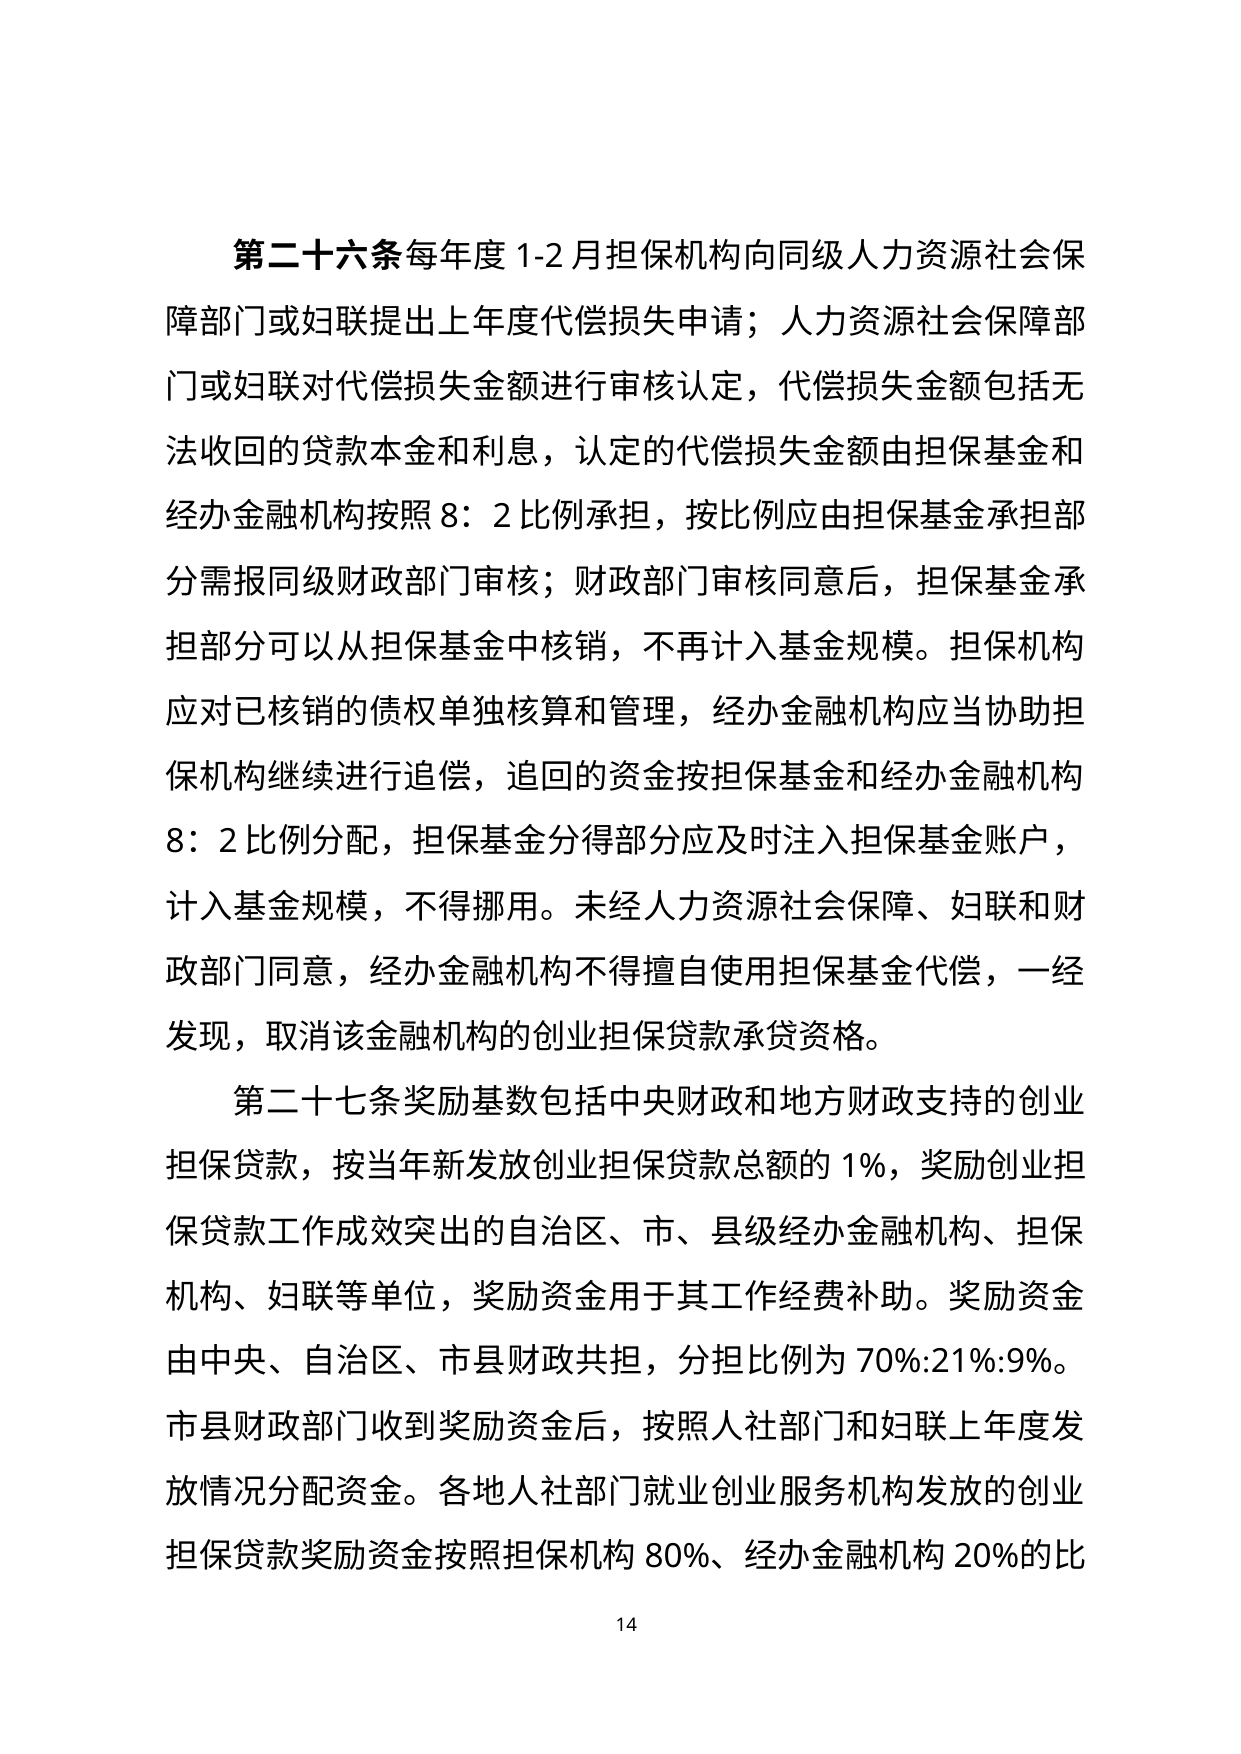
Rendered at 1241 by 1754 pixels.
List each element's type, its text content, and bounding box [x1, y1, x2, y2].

text 第二十六条每年度1-2月担保机构向同级人力资源社会保障部门或妇联提出上年度代偿损失申请；人力资源社会保障部门或妇联对代偿损失金额进行审核认定，代偿损失金额包括无法收回的贷款本金和利息，认定的代偿损失金额由担保基金和经办金融机构按照8：2比例承担，按比例应由担保基金承担部分需报同级财政部门审核；财政部门审核同意后，担保基金承担部分可以从担保基金中核销，不再计入基金规模。担保机构应对已核销的债权单独核算和管理，经办金融机构应当协助担保机构继续进行追偿，追回的资金按担保基金和经办金融机构8：2比例分配，担保基金分得部分应及时注入担保基金账户，计入基金规模，不得挪用。未经人力资源社会保障、妇联和财政部门同意，经办金融机构不得擅自使用担保基金代偿，一经发现，取消该金融机构的创业担保贷款承贷资格。 [165, 221, 1087, 1066]
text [165, 1066, 1087, 1586]
